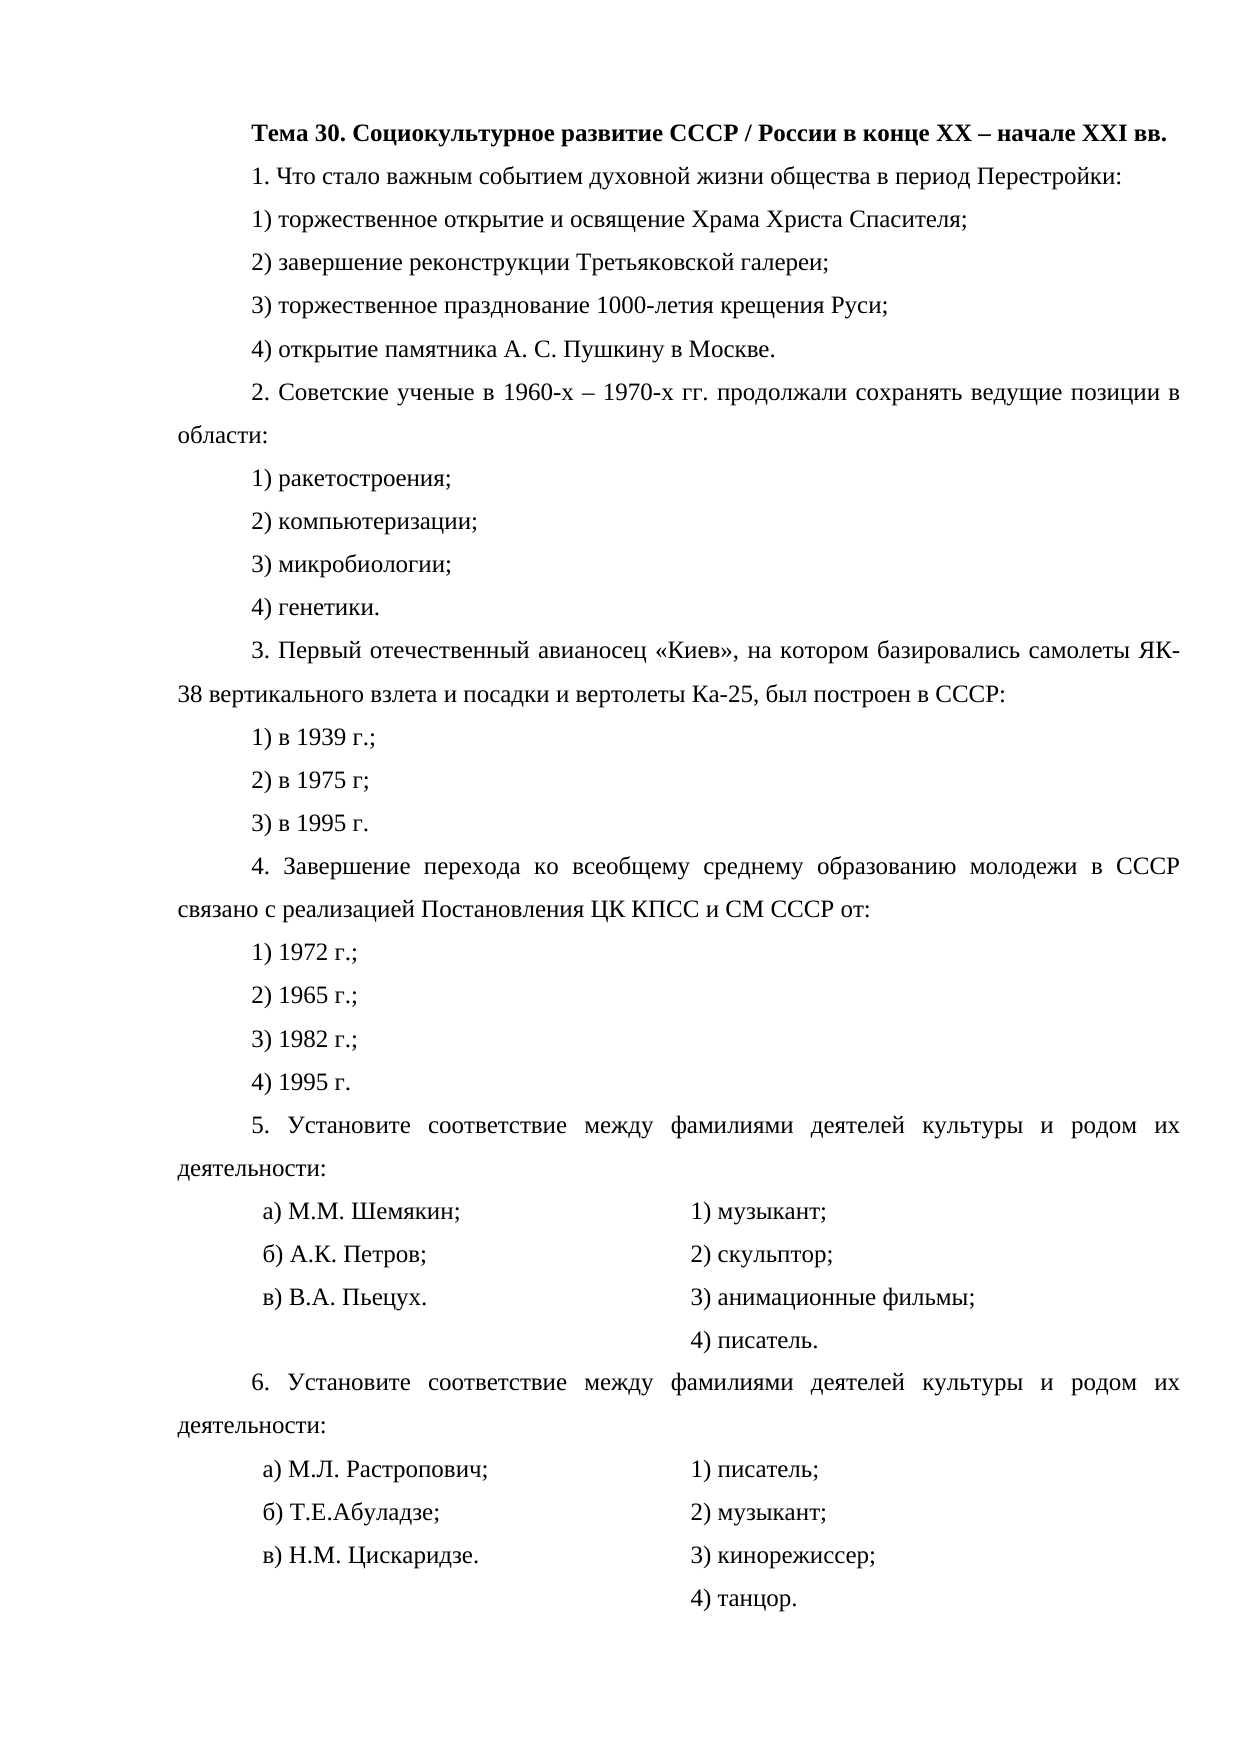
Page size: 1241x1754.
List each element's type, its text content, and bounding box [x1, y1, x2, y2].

table_header а) М.М. Шемякин; б) А.К. Петров; в) В.А. Пьецух. [251, 1196, 679, 1367]
list 2) в 1975 г; [177, 765, 1181, 794]
list 3. Первый отечественный авианосец «Киев», на котором базировались самолеты ЯК-38 вертикального взлета и посадки и вертолеты Ка-25, был построен в СССР: [177, 636, 1181, 707]
list 4) открытие памятника А. С. Пушкину в Москве. [177, 334, 1181, 362]
list 2) завершение реконструкции Третьяковской галереи; [177, 247, 1181, 276]
list 2) 1965 г.; [177, 981, 1181, 1009]
table_header а) М.Л. Растропович; б) Т.Е.Абуладзе; в) Н.М. Цискаридзе. [251, 1454, 679, 1625]
list 1. Что стало важным событием духовной жизни общества в период Перестройки: [177, 161, 1181, 190]
list 3) микробиологии; [177, 549, 1181, 578]
table_header 1) писатель; 2) музыкант; 3) кинорежиссер; 4) танцор. [679, 1454, 1192, 1625]
list 5. Установите соответствие между фамилиями деятелей культуры и родом их деятельности: [177, 1110, 1181, 1182]
list 3) в 1995 г. [177, 808, 1181, 837]
list 1) 1972 г.; [177, 937, 1181, 966]
list 6. Установите соответствие между фамилиями деятелей культуры и родом их деятельности: [177, 1367, 1181, 1439]
table_header 1) музыкант; 2) скульптор; 3) анимационные фильмы; 4) писатель. [679, 1196, 1192, 1367]
list 1) в 1939 г.; [177, 722, 1181, 751]
list 4) 1995 г. [177, 1067, 1181, 1096]
list 3) торжественное празднование 1000-летия крещения Руси; [177, 291, 1181, 319]
list 2. Советские ученые в 1960-х – 1970-х гг. продолжали сохранять ведущие позиции в области: [177, 377, 1181, 449]
list 4. Завершение перехода ко всеобщему среднему образованию молодежи в СССР связано с реализацией Постановления ЦК КПСС и СМ СССР от: [177, 851, 1181, 923]
list 3) 1982 г.; [177, 1024, 1181, 1052]
list 4) генетики. [177, 592, 1181, 621]
list 2) компьютеризации; [177, 506, 1181, 535]
list 1) торжественное открытие и освящение Храма Христа Спасителя; [177, 204, 1181, 233]
list 1) ракетостроения; [177, 463, 1181, 492]
list Тема 30. Социокультурное развитие СССР / России в конце XX – начале XXI вв. [177, 118, 1181, 147]
